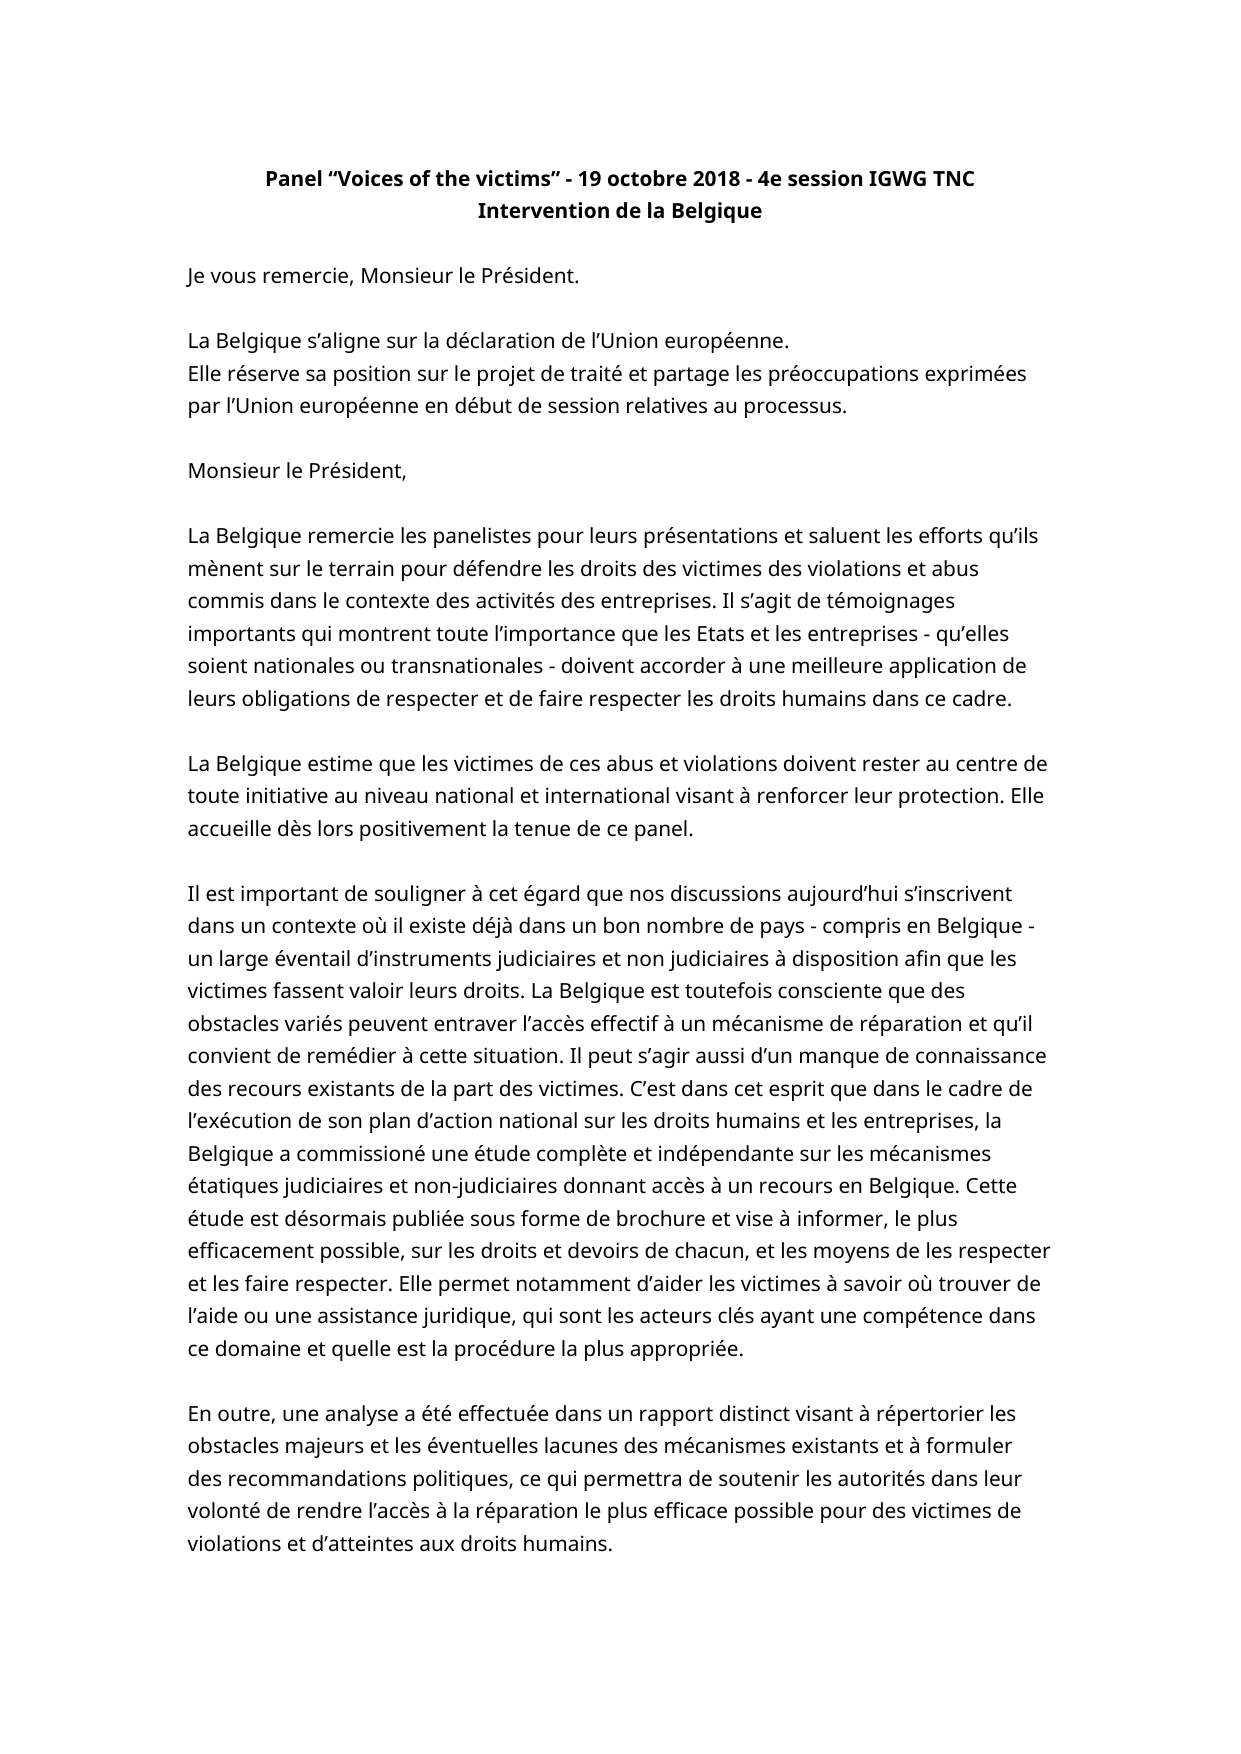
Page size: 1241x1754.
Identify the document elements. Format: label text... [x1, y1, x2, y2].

text Panel “Voices of the victims” - 19 octobre 2018 - 4e session IGWG TNC [187, 162, 1053, 194]
text La Belgique estime que les victimes de ces abus et violations doivent rester au centre de toute initiative au niveau national et international visant à renforcer leur protection. Elle accueille dès lors positivement la tenue de ce panel. [187, 747, 1053, 844]
text Il est important de souligner à cet égard que nos discussions aujourd’hui s’inscrivent dans un contexte où il existe déjà dans un bon nombre de pays - compris en Belgique - un large éventail d’instruments judiciaires et non judiciaires à disposition afin que les victimes fassent valoir leurs droits. La Belgique est toutefois consciente que des obstacles variés peuvent entraver l’accès effectif à un mécanisme de réparation et qu’il convient de remédier à cette situation. Il peut s’agir aussi d’un manque de connaissance des recours existants de la part des victimes. C’est dans cet esprit que dans le cadre de l’exécution de son plan d’action national sur les droits humains et les entreprises, la Belgique a commissioné une étude complète et indépendante sur les mécanismes étatiques judiciaires et non-judiciaires donnant accès à un recours en Belgique. Cette étude est désormais publiée sous forme de brochure et vise à informer, le plus efficacement possible, sur les droits et devoirs de chacun, et les moyens de les respecter et les faire respecter. Elle permet notamment d’aider les victimes à savoir où trouver de l’aide ou une assistance juridique, qui sont les acteurs clés ayant une compétence dans ce domaine et quelle est la procédure la plus appropriée. [187, 877, 1053, 1364]
text Je vous remercie, Monsieur le Président. [187, 259, 1053, 292]
text En outre, une analyse a été effectuée dans un rapport distinct visant à répertorier les obstacles majeurs et les éventuelles lacunes des mécanismes existants et à formuler des recommandations politiques, ce qui permettra de soutenir les autorités dans leur volonté de rendre l’accès à la réparation le plus efficace possible pour des victimes de violations et d’atteintes aux droits humains. [187, 1397, 1053, 1559]
text La Belgique s’aligne sur la déclaration de l’Union européenne. [187, 324, 1053, 357]
text Intervention de la Belgique [187, 194, 1053, 227]
text Elle réserve sa position sur le projet de traité et partage les préoccupations exprimées par l’Union européenne en début de session relatives au processus. [187, 357, 1053, 422]
text La Belgique remercie les panelistes pour leurs présentations et saluent les efforts qu’ils mènent sur le terrain pour défendre les droits des victimes des violations et abus commis dans le contexte des activités des entreprises. Il s’agit de témoignages importants qui montrent toute l’importance que les Etats et les entreprises - qu’elles soient nationales ou transnationales - doivent accorder à une meilleure application de leurs obligations de respecter et de faire respecter les droits humains dans ce cadre. [187, 519, 1053, 714]
text Monsieur le Président, [187, 454, 1053, 487]
